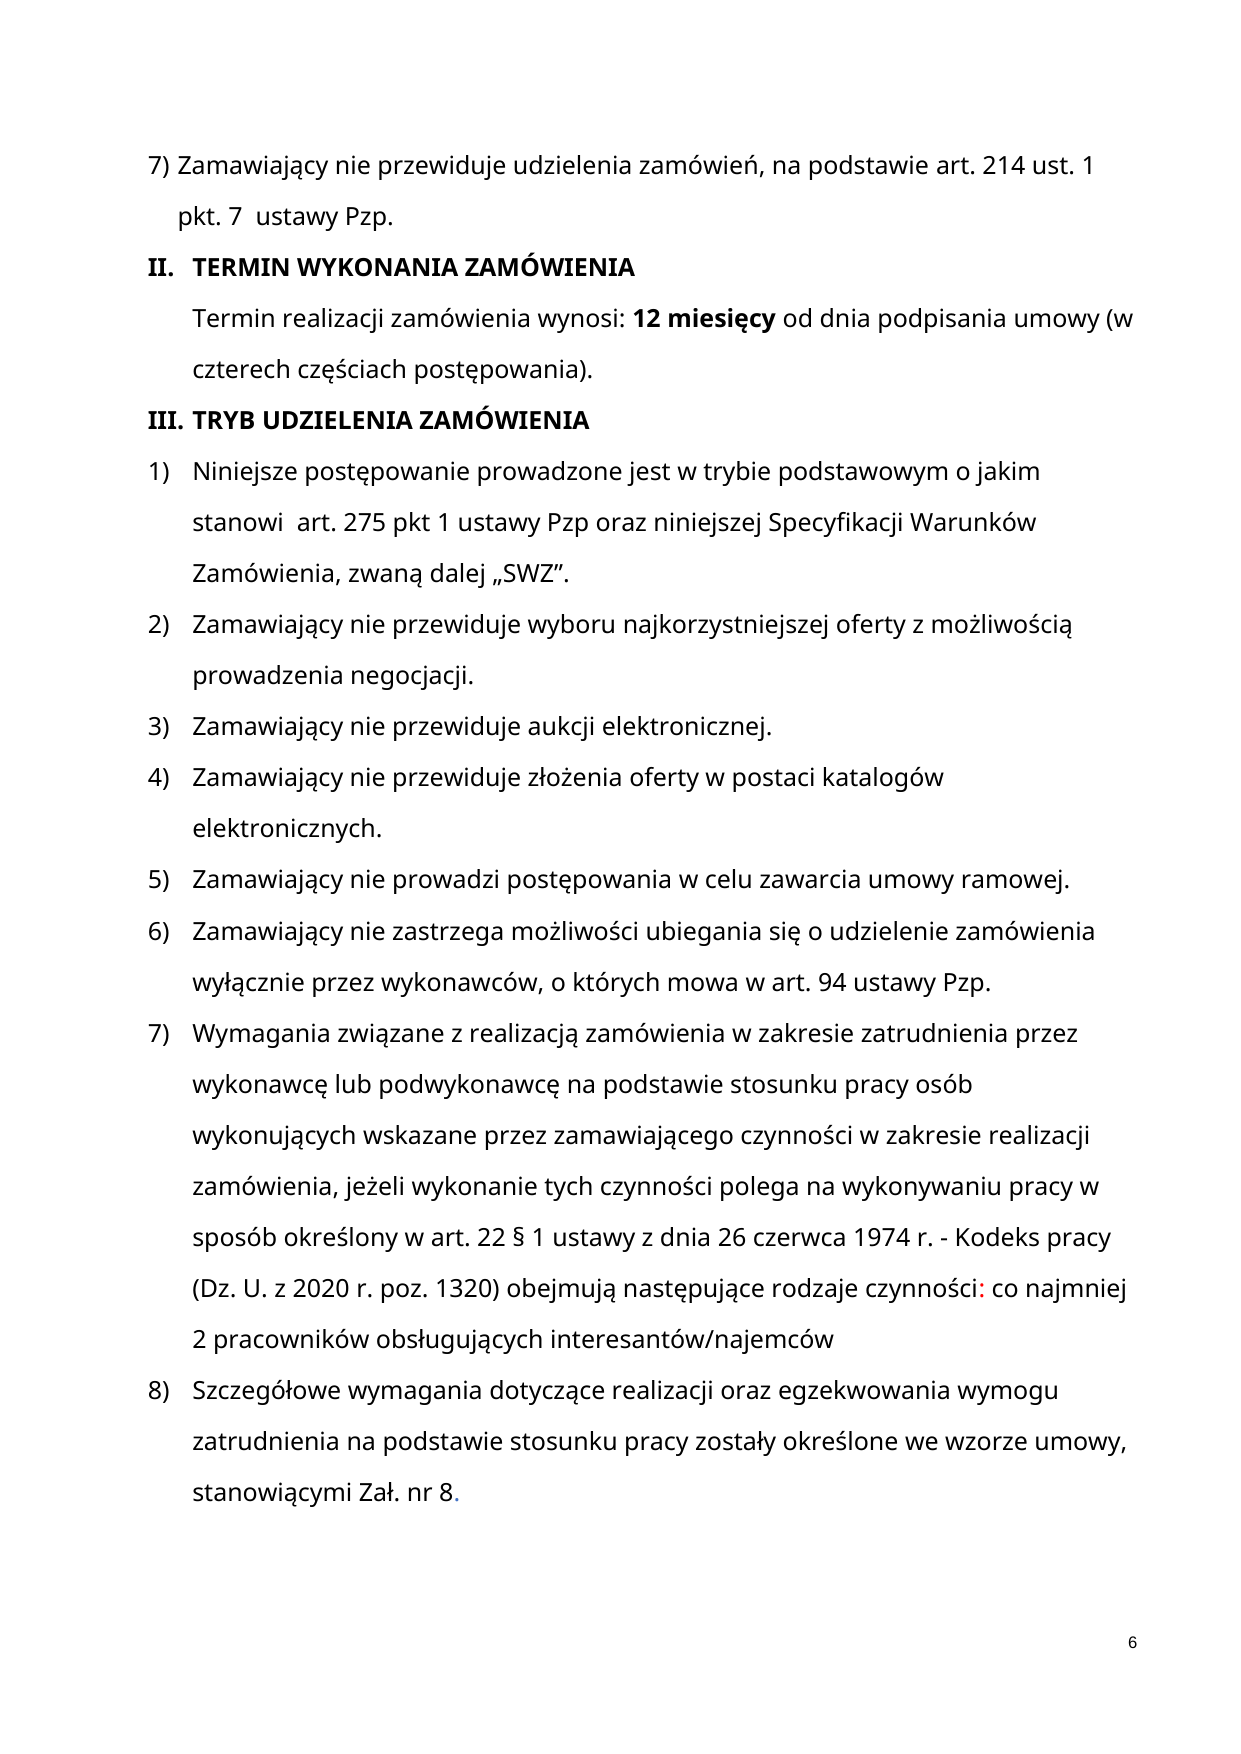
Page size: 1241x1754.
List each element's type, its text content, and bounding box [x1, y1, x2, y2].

list Zamawiający nie przewiduje złożenia oferty w postaci katalogów elektronicznych. [148, 760, 1137, 845]
list Niniejsze postępowanie prowadzone jest w trybie podstawowym o jakim stanowi art. 275 pkt 1 ustawy Pzp oraz niniejszej Specyfikacji Warunków Zamówienia, zwaną dalej „SWZ”. [148, 454, 1137, 590]
list TERMIN WYKONANIA ZAMÓWIENIA [148, 250, 1137, 284]
list TRYB UDZIELENIA ZAMÓWIENIA [148, 403, 1137, 437]
list Wymagania związane z realizacją zamówienia w zakresie zatrudnienia przez wykonawcę lub podwykonawcę na podstawie stosunku pracy osób wykonujących wskazane przez zamawiającego czynności w zakresie realizacji zamówienia, jeżeli wykonanie tych czynności polega na wykonywaniu pracy w sposób określony w art. 22 § 1 ustawy z dnia 26 czerwca 1974 r. - Kodeks pracy (Dz. U. z 2020 r. poz. 1320) obejmują następujące rodzaje czynności: co najmniej 2 pracowników obsługujących interesantów/najemców [148, 1015, 1137, 1356]
list Zamawiający nie przewiduje aukcji elektronicznej. [148, 709, 1137, 743]
list Zamawiający nie przewiduje wyboru najkorzystniejszej oferty z możliwością prowadzenia negocjacji. [148, 607, 1137, 692]
list Zamawiający nie zastrzega możliwości ubiegania się o udzielenie zamówienia wyłącznie przez wykonawców, o których mowa w art. 94 ustawy Pzp. [148, 913, 1137, 998]
list Szczegółowe wymagania dotyczące realizacji oraz egzekwowania wymogu zatrudnienia na podstawie stosunku pracy zostały określone we wzorze umowy, stanowiącymi Zał. nr 8. [148, 1373, 1137, 1509]
list Zamawiający nie prowadzi postępowania w celu zawarcia umowy ramowej. [148, 862, 1137, 896]
text Termin realizacji zamówienia wynosi: 12 miesięcy od dnia podpisania umowy (w czterech częściach postępowania). [192, 301, 1137, 386]
list Zamawiający nie przewiduje udzielenia zamówień, na podstawie art. 214 ust. 1 pkt. 7 ustawy Pzp. [148, 148, 1137, 233]
